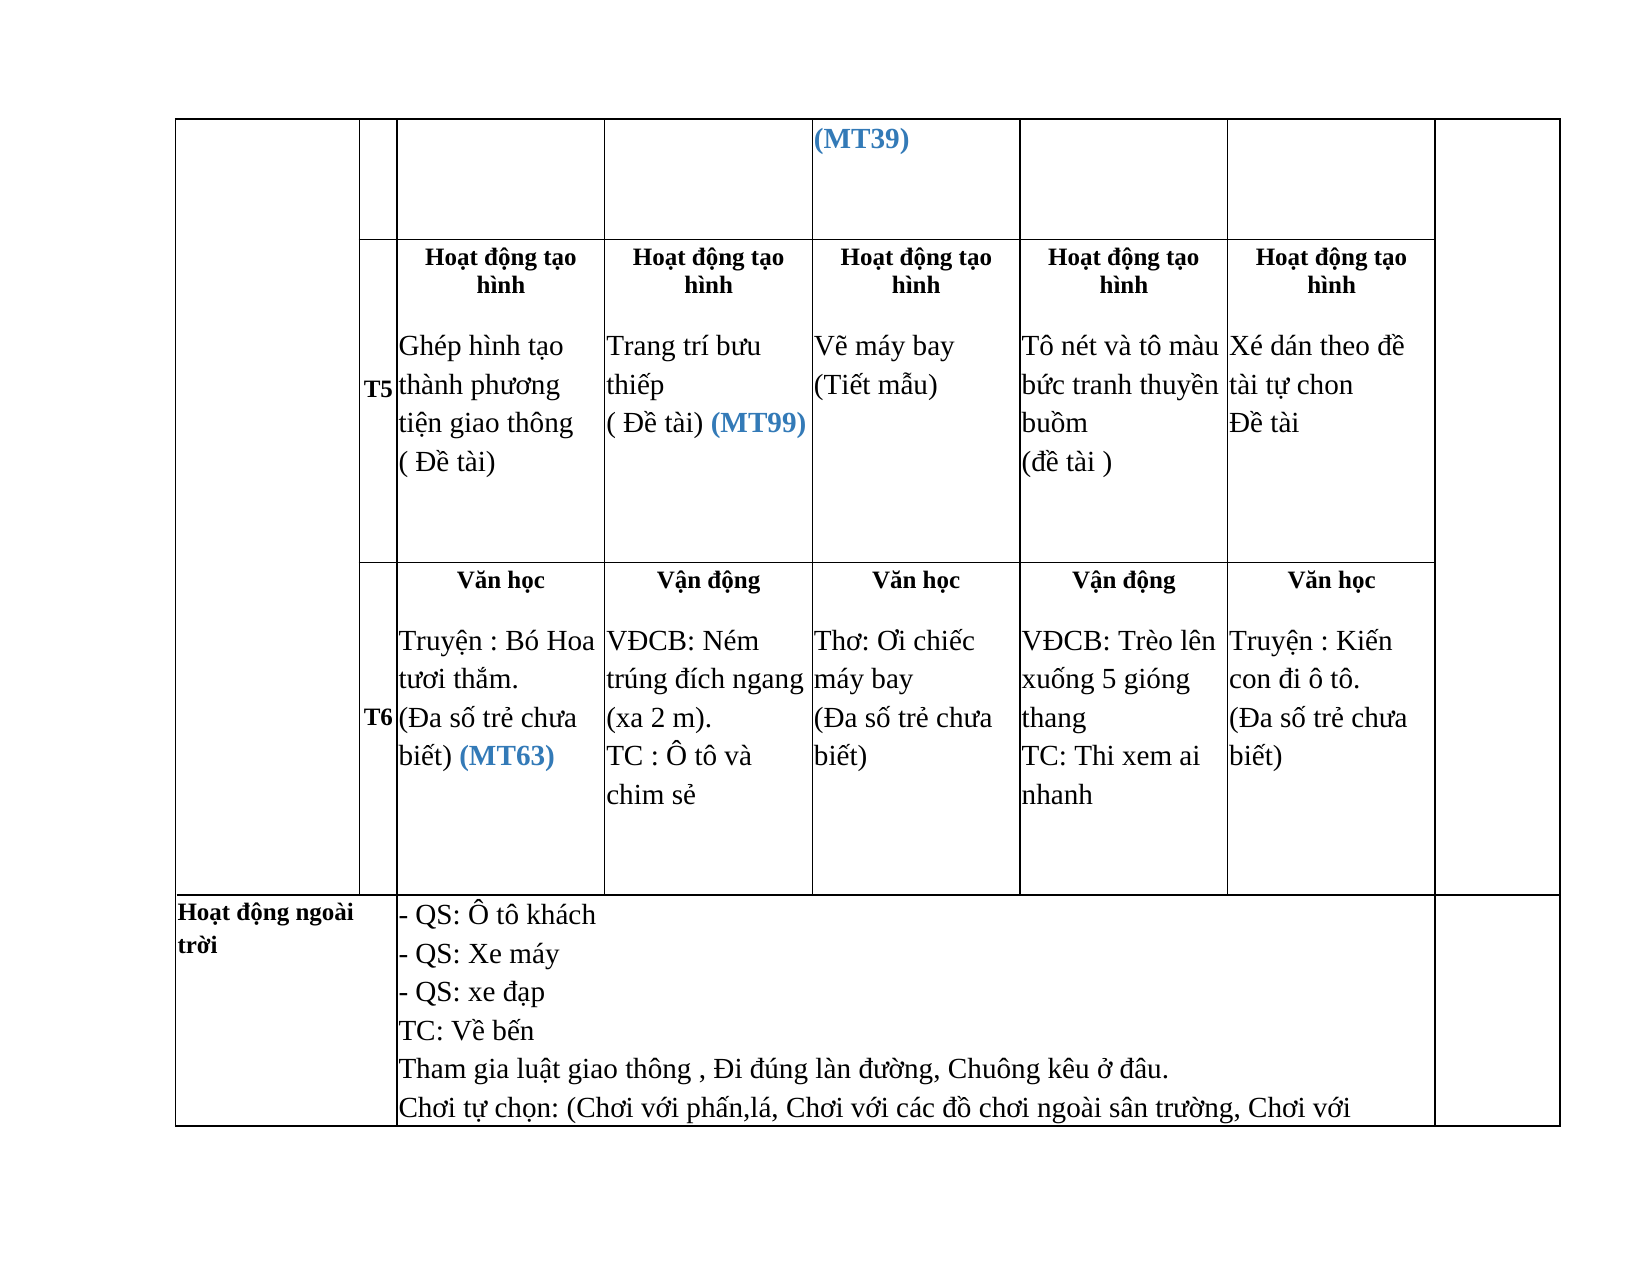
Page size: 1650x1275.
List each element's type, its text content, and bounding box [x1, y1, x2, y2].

table_cell Hoạt động tạo hình Tô nét và tô màu bức tranh thuyền buồm (đề tài ) [1021, 240, 1227, 562]
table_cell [176, 895, 396, 1125]
table_cell Vận động VĐCB: Trèo lên xuống 5 gióng thang TC: Thi xem ai nhanh [1021, 563, 1227, 894]
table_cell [813, 120, 1019, 239]
table_cell Văn học Thơ: Ơi chiếc máy bay (Đa số trẻ chưa biết) [813, 563, 1019, 894]
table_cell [1228, 120, 1434, 239]
table_cell T6 [360, 563, 396, 894]
table_cell Hoạt động tạo hình Vẽ máy bay (Tiết mẫu) [813, 240, 1019, 562]
table_cell Hoạt động tạo hình Xé dán theo đề tài tự chon Đề tài [1228, 240, 1434, 562]
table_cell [398, 120, 604, 239]
table_cell [1436, 896, 1559, 1125]
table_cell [398, 896, 1434, 1125]
table_cell Hoạt động tạo hình Ghép hình tạo thành phương tiện giao thông ( Đề tài) [398, 240, 604, 562]
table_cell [605, 120, 812, 239]
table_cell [1021, 120, 1227, 239]
table_cell Vận động VÐCB: Ném trúng đích ngang (xa 2 m). TC : Ô tô và chim sẻ [605, 563, 812, 894]
table_cell T5 [360, 240, 396, 562]
table_cell Văn học Truyện : Kiến con đi ô tô. (Đa số trẻ chưa biết) [1228, 563, 1434, 894]
table_cell Văn học Truyện : Bó Hoa tươi thắm. (Đa số trẻ chưa biết) (MT63) [398, 563, 604, 894]
table_cell Hoạt động tạo hình Trang trí bưu thiếp ( Đề tài) (MT99) [605, 240, 812, 562]
table_cell T4 [360, 120, 396, 239]
